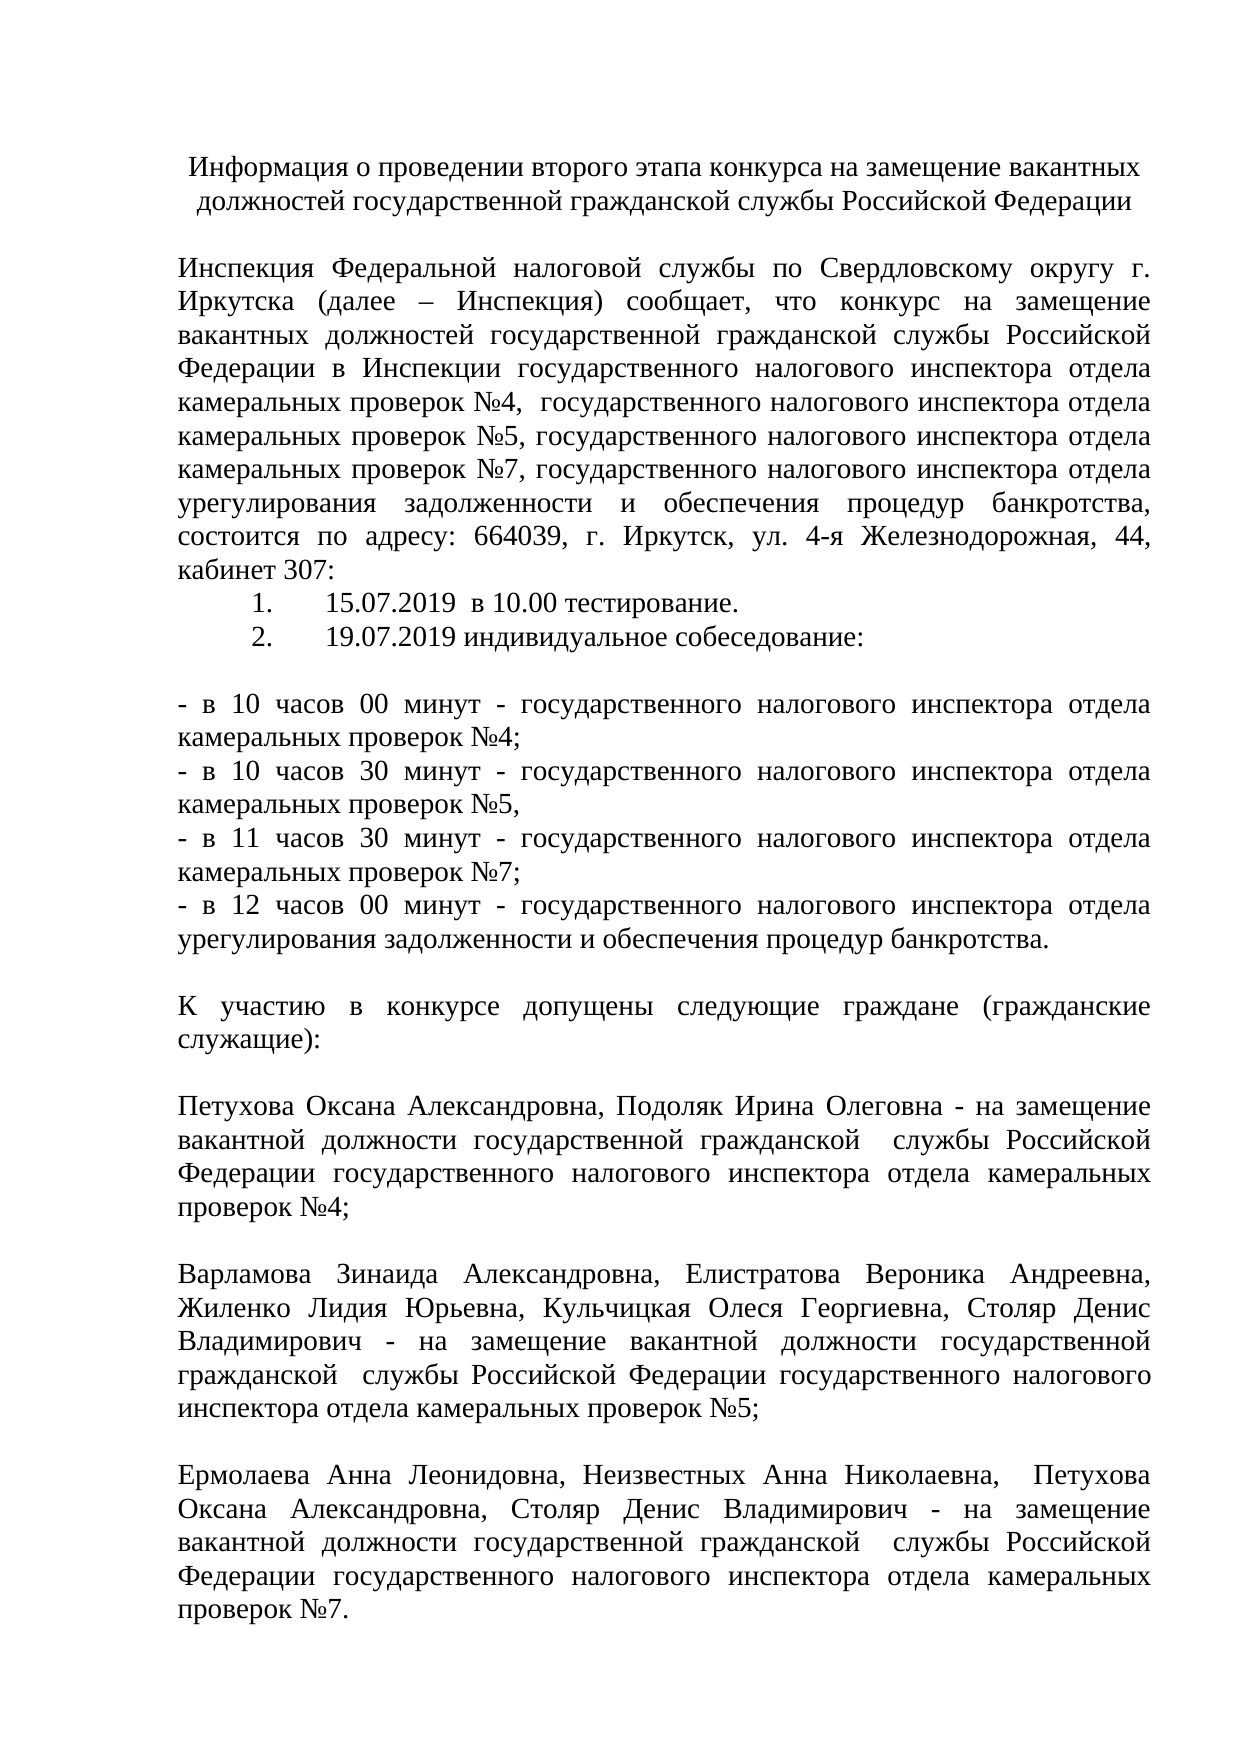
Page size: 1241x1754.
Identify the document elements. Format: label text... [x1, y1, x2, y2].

text Инспекция Федеральной налоговой службы по Свердловскому округу г. Иркутска (далее – Инспекция) сообщает, что конкурс на замещение вакантных должностей государственной гражданской службы Российской Федерации в Инспекции государственного налогового инспектора отдела камеральных проверок №4, государственного налогового инспектора отдела камеральных проверок №5, государственного налогового инспектора отдела камеральных проверок №7, государственного налогового инспектора отдела урегулирования задолженности и обеспечения процедур банкротства, состоится по адресу: 664039, г. Иркутск, ул. 4-я Железнодорожная, 44, кабинет 307: [177, 250, 1152, 585]
list 15.07.2019 в 10.00 тестирование. [177, 585, 1152, 619]
text Петухова Оксана Александровна, Подоляк Ирина Олеговна - на замещение вакантной должности государственной гражданской службы Российской Федерации государственного налогового инспектора отдела камеральных проверок №4; [177, 1088, 1152, 1223]
text К участию в конкурсе допущены следующие граждане (гражданские служащие): [177, 988, 1152, 1055]
list - в 12 часов 00 минут - государственного налогового инспектора отдела урегулирования задолженности и обеспечения процедур банкротства. [177, 887, 1152, 954]
list 19.07.2019 индивидуальное собеседование: [177, 619, 1152, 652]
text Варламова Зинаида Александровна, Елистратова Вероника Андреевна, Жиленко Лидия Юрьевна, Кульчицкая Олеся Георгиевна, Столяр Денис Владимирович - на замещение вакантной должности государственной гражданской службы Российской Федерации государственного налогового инспектора отдела камеральных проверок №5; [177, 1256, 1152, 1424]
list - в 10 часов 00 минут - государственного налогового инспектора отдела камеральных проверок №4; [177, 686, 1152, 753]
list - в 10 часов 30 минут - государственного налогового инспектора отдела камеральных проверок №5, [177, 753, 1152, 820]
list - в 11 часов 30 минут - государственного налогового инспектора отдела камеральных проверок №7; [177, 820, 1152, 887]
text Ермолаева Анна Леонидовна, Неизвестных Анна Николаевна, Петухова Оксана Александровна, Столяр Денис Владимирович - на замещение вакантной должности государственной гражданской службы Российской Федерации государственного налогового инспектора отдела камеральных проверок №7. [177, 1457, 1152, 1625]
text Информация о проведении второго этапа конкурса на замещение вакантных должностей государственной гражданской службы Российской Федерации [177, 149, 1152, 216]
